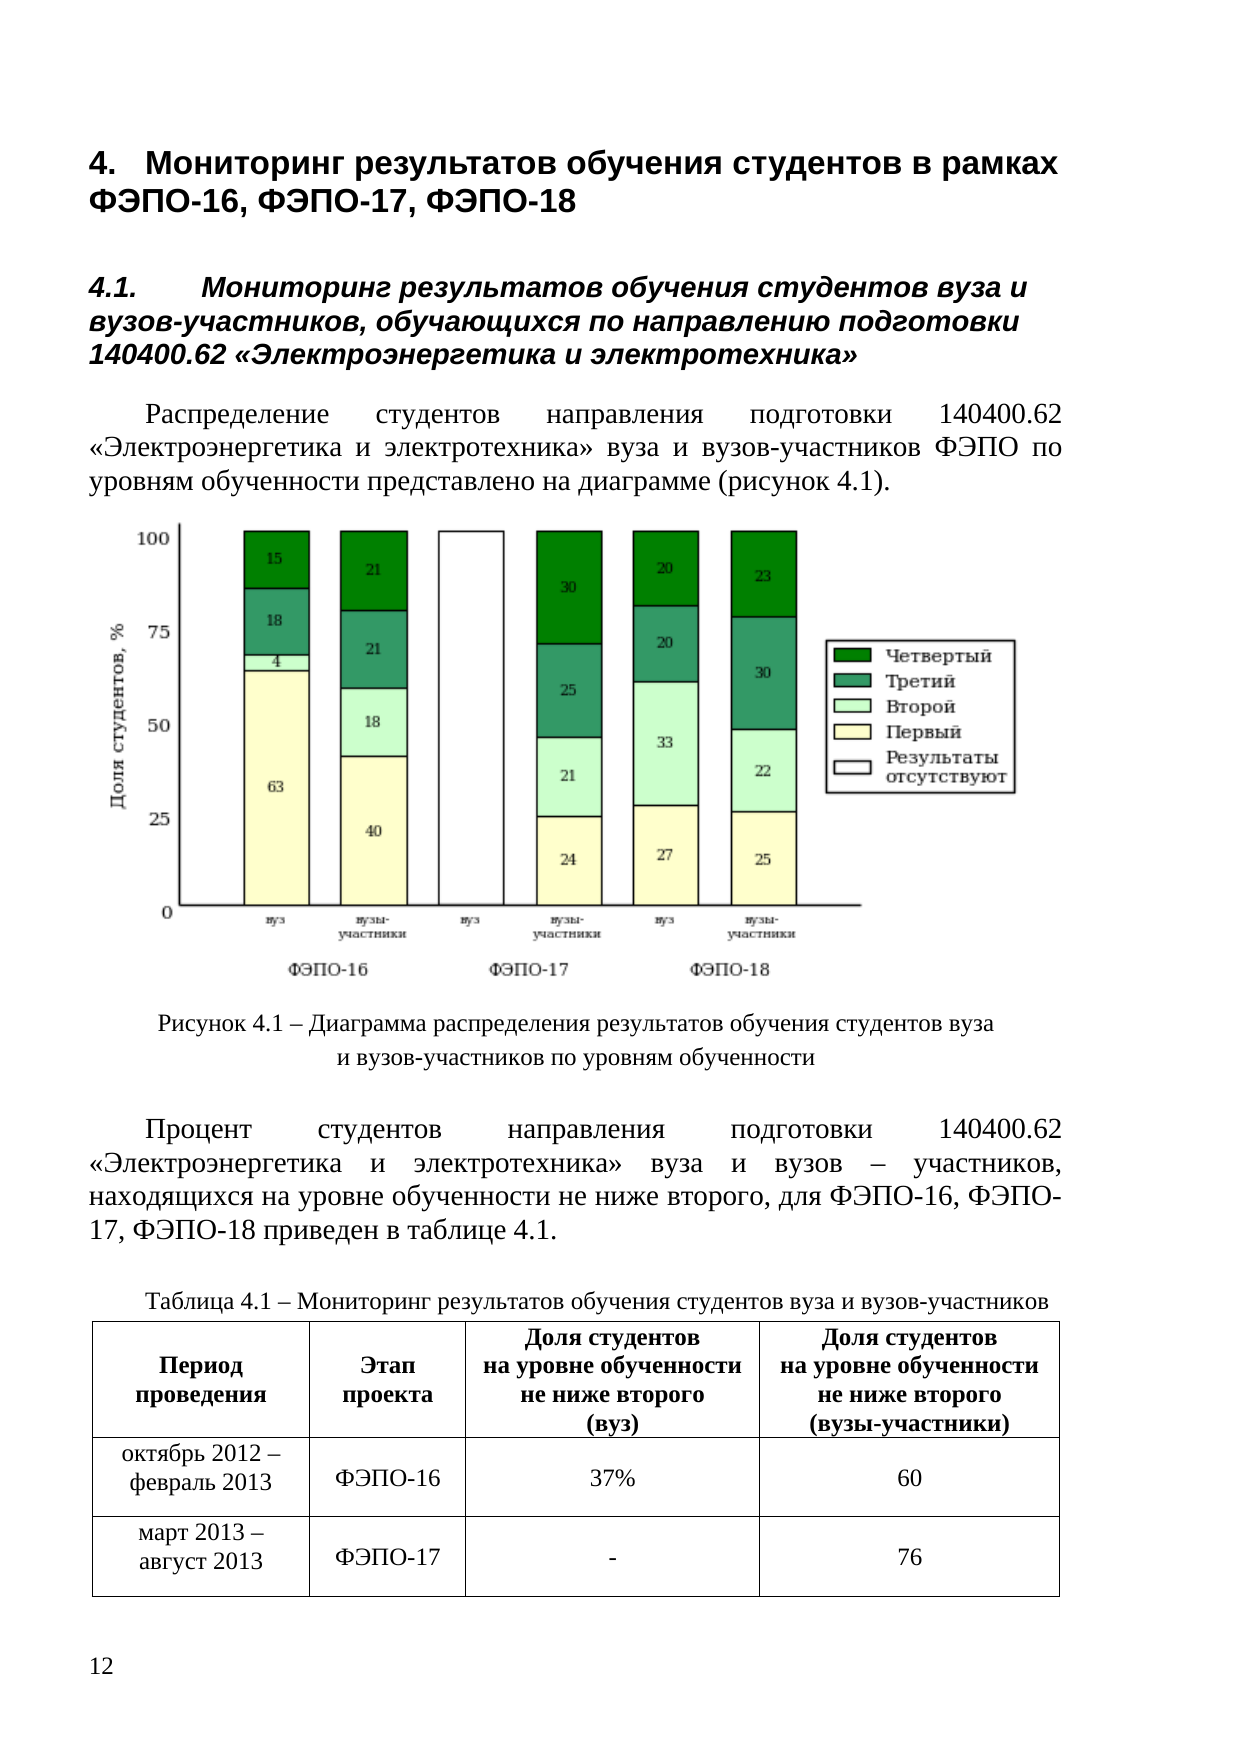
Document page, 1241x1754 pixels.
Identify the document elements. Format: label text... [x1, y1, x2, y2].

table_header Этап проекта [310, 1322, 465, 1437]
text Распределение студентов направления подготовки 140400.62 «Электроэнергетика и электротехника» вуза и вузов-участников ФЭПО по уровням обученности представлено на диаграмме (рисунок 4.1). [89, 396, 1063, 497]
text Таблица 4.1 – Мониторинг результатов обучения студентов вуза и вузов-участников [89, 1286, 1063, 1314]
table_header Доля студентов на уровне обученности не ниже второго (вузы-участники) [760, 1322, 1059, 1437]
table_cell ФЭПО-16 [310, 1438, 465, 1516]
table_cell 76 [760, 1517, 1059, 1596]
table_cell март 2013 – август 2013 [93, 1517, 309, 1596]
subtitle Мониторинг результатов обучения студентов в рамках ФЭПО-16, ФЭПО-17, ФЭПО-18 [89, 143, 1063, 220]
picture [103, 515, 1048, 1003]
table_cell ФЭПО-17 [310, 1517, 465, 1596]
table_cell 37% [466, 1438, 759, 1516]
table_header Доля студентов на уровне обученности не ниже второго (вуз) [466, 1322, 759, 1437]
table_cell - [466, 1517, 759, 1596]
table_cell октябрь 2012 – февраль 2013 [93, 1438, 309, 1516]
table_header Период проведения [93, 1322, 309, 1437]
table_cell 60 [760, 1438, 1059, 1516]
text Процент студентов направления подготовки 140400.62 «Электроэнергетика и электротехника» вуза и вузов – участников, находящихся на уровне обученности не ниже второго, для ФЭПО-16, ФЭПО-17, ФЭПО-18 приведен в таблице 4.1. [89, 1111, 1063, 1246]
subtitle Мониторинг результатов обучения студентов вуза и вузов-участников, обучающихся по направлению подготовки 140400.62 «Электроэнергетика и электротехника» [89, 270, 1063, 371]
